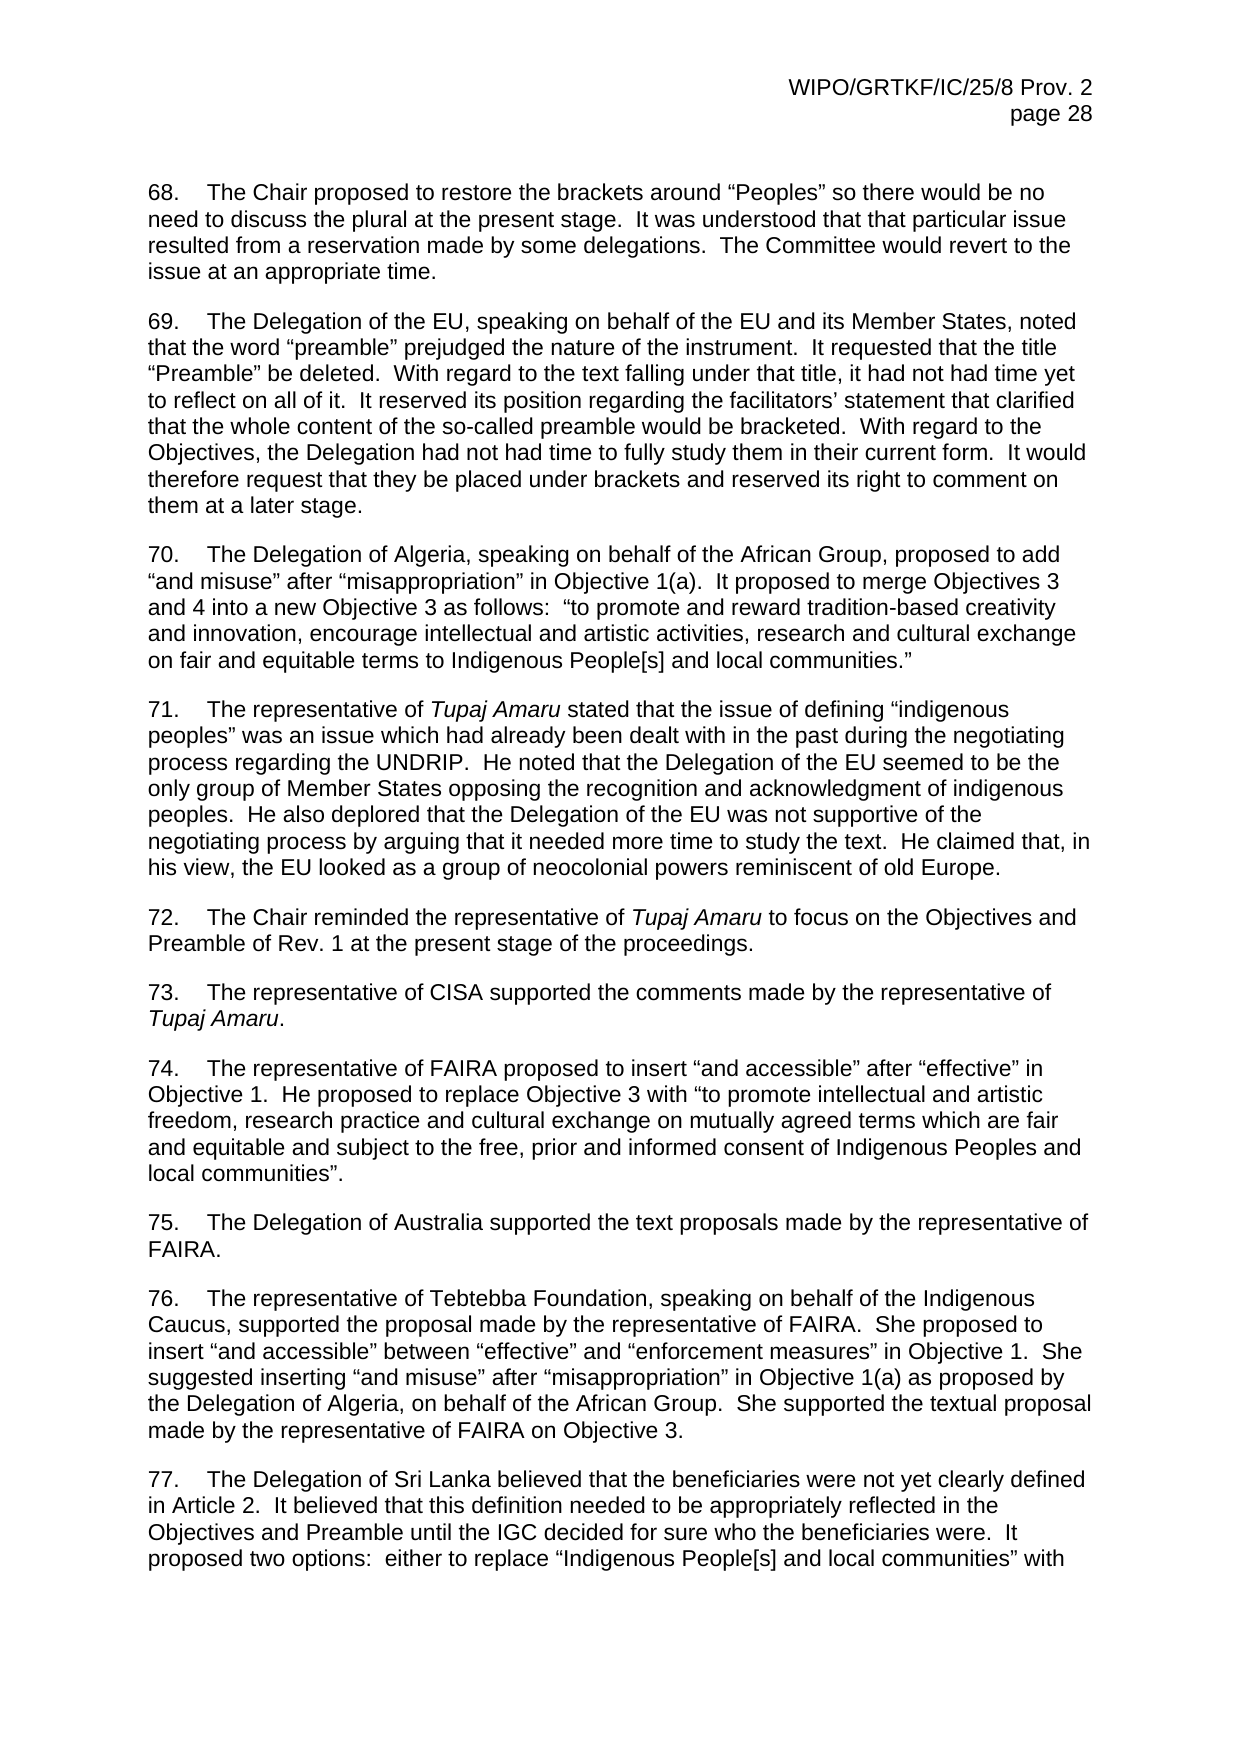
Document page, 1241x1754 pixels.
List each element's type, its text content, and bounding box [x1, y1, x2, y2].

text The representative of CISA supported the comments made by the representative of Tupaj Amaru. [148, 979, 1093, 1032]
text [148, 1466, 1093, 1571]
text The representative of Tupaj Amaru stated that the issue of defining “indigenous peoples” was an issue which had already been dealt with in the past during the negotiating process regarding the UNDRIP. He noted that the Delegation of the EU seemed to be the only group of Member States opposing the recognition and acknowledgment of indigenous peoples. He also deplored that the Delegation of the EU was not supportive of the negotiating process by arguing that it needed more time to study the text. He claimed that, in his view, the EU looked as a group of neocolonial powers reminiscent of old Europe. [148, 696, 1093, 881]
text The Delegation of the EU, speaking on behalf of the EU and its Member States, noted that the word “preamble” prejudged the nature of the instrument. It requested that the title “Preamble” be deleted. With regard to the text falling under that title, it had not had time yet to reflect on all of it. It reserved its position regarding the facilitators’ statement that clarified that the whole content of the so-called preamble would be bracketed. With regard to the Objectives, the Delegation had not had time to fully study them in their current form. It would therefore request that they be placed under brackets and reserved its right to comment on them at a later stage. [148, 308, 1093, 518]
text The Delegation of Australia supported the text proposals made by the representative of FAIRA. [148, 1209, 1093, 1262]
text The representative of FAIRA proposed to insert “and accessible” after “effective” in Objective 1. He proposed to replace Objective 3 with “to promote intellectual and artistic freedom, research practice and cultural exchange on mutually agreed terms which are fair and equitable and subject to the free, prior and informed consent of Indigenous Peoples and local communities”. [148, 1055, 1093, 1186]
text The Delegation of Algeria, speaking on behalf of the African Group, proposed to add “and misuse” after “misappropriation” in Objective 1(a). It proposed to merge Objectives 3 and 4 into a new Objective 3 as follows: “to promote and reward tradition-based creativity and innovation, encourage intellectual and artistic activities, research and cultural exchange on fair and equitable terms to Indigenous People[s] and local communities.” [148, 541, 1093, 673]
text The representative of Tebtebba Foundation, speaking on behalf of the Indigenous Caucus, supported the proposal made by the representative of FAIRA. She proposed to insert “and accessible” between “effective” and “enforcement measures” in Objective 1. She suggested inserting “and misuse” after “misappropriation” in Objective 1(a) as proposed by the Delegation of Algeria, on behalf of the African Group. She supported the textual proposal made by the representative of FAIRA on Objective 3. [148, 1285, 1093, 1443]
text The Chair reminded the representative of Tupaj Amaru to focus on the Objectives and Preamble of Rev. 1 at the present stage of the proceedings. [148, 903, 1093, 956]
text The Chair proposed to restore the brackets around “Peoples” so there would be no need to discuss the plural at the present stage. It was understood that that particular issue resulted from a reservation made by some delegations. The Committee would revert to the issue at an appropriate time. [148, 179, 1093, 285]
